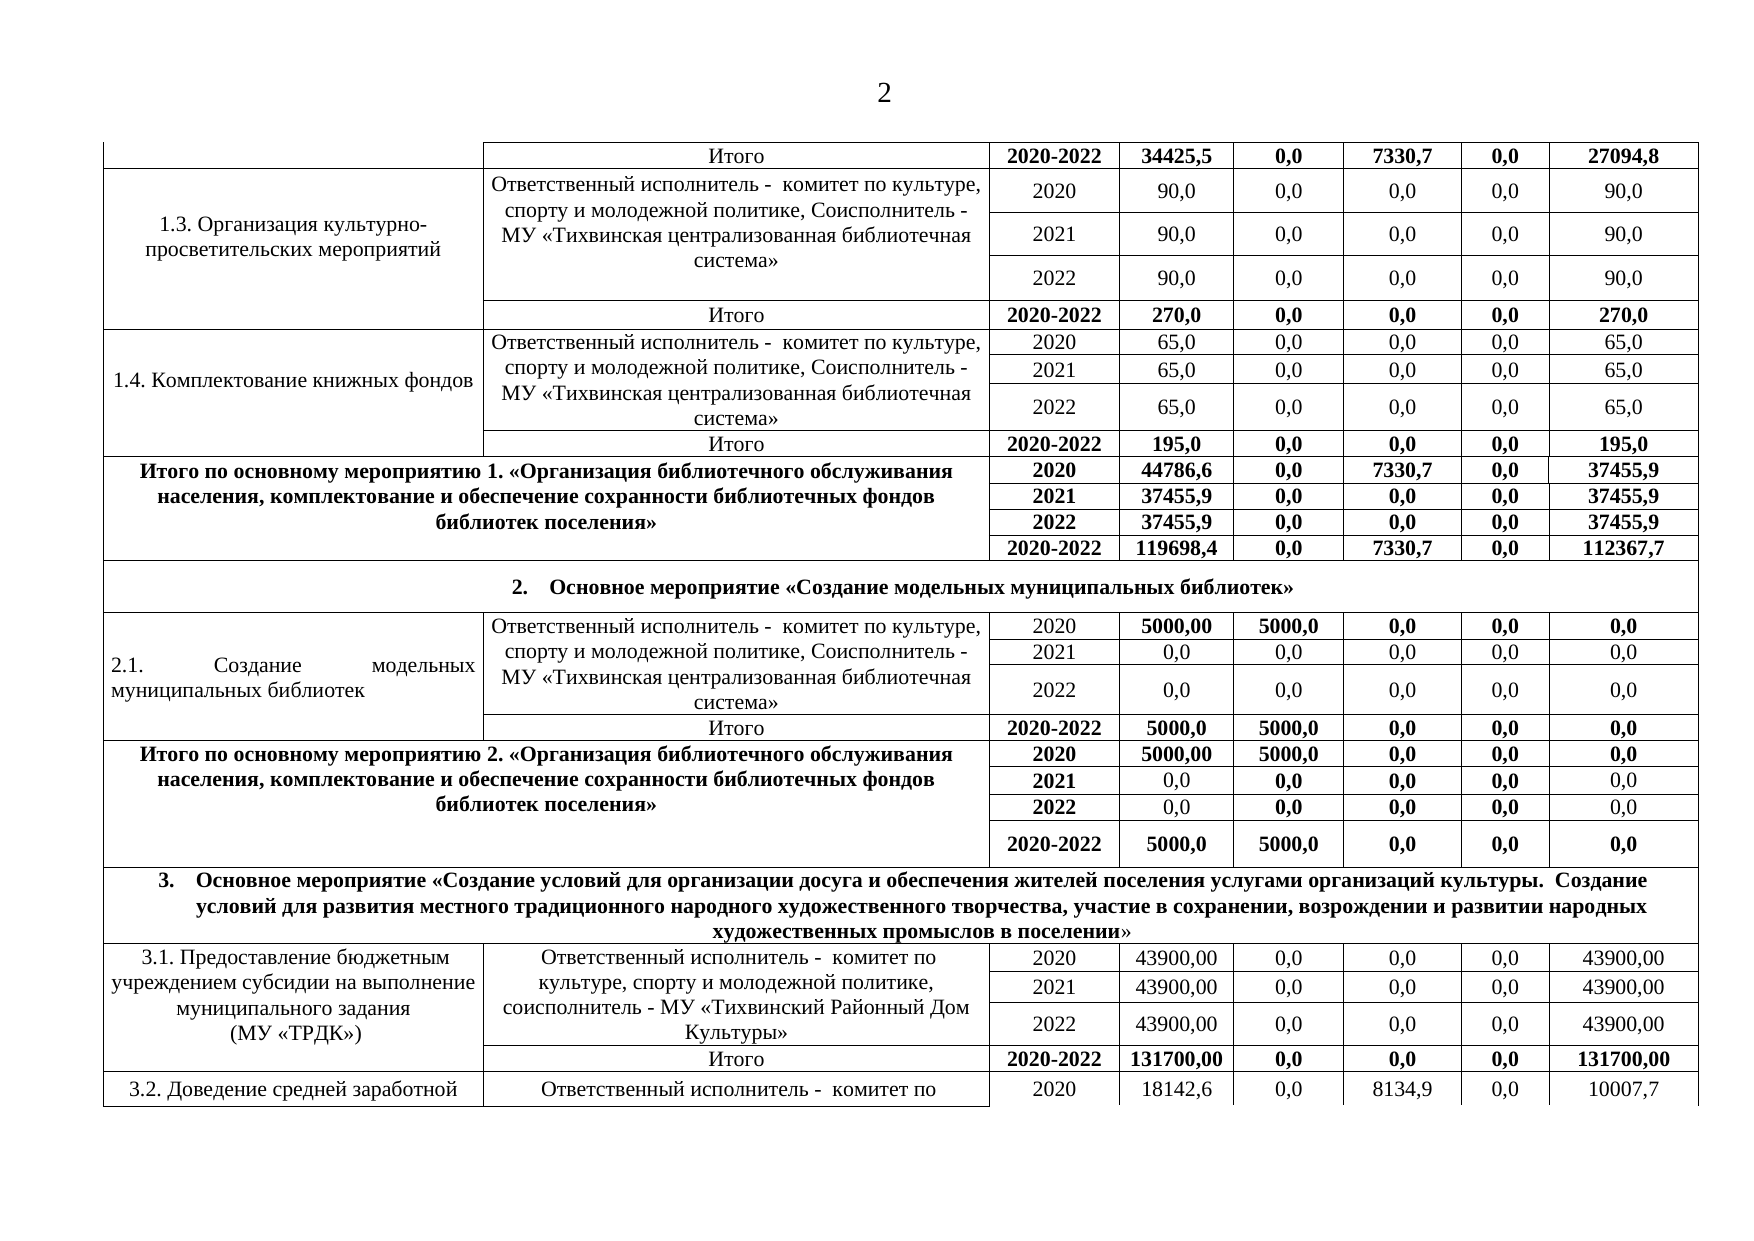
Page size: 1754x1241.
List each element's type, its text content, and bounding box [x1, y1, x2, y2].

table_cell 10007,7 [1549, 1072, 1698, 1106]
table_cell 2021 [990, 640, 1119, 664]
table_cell 0,0 [1462, 510, 1549, 534]
table_cell 43900,00 [1550, 972, 1698, 1002]
table_cell Итого по основному мероприятию 2. «Организация библиотечного обслуживания населения, комплектование и обеспечение сохранности библиотечных фондов библиотек поселения» [104, 741, 989, 867]
table_cell 195,0 [1120, 431, 1233, 456]
table_cell 0,0 [1462, 665, 1549, 714]
table_cell 0,0 [1234, 972, 1343, 1002]
table_cell 0,0 [1344, 767, 1461, 794]
table_cell 37455,9 [1120, 510, 1233, 534]
table_cell 0,0 [1120, 665, 1233, 714]
table_cell 0,0 [1461, 1072, 1549, 1106]
table_cell Итого по основному мероприятию 1. «Организация библиотечного обслуживания населения, комплектование и обеспечение сохранности библиотечных фондов библиотек поселения» [104, 457, 989, 560]
table_cell 0,0 [1462, 384, 1549, 430]
table_cell Ответственный исполнитель - комитет по культуре, спорту и молодежной политике, Соисполнитель - МУ «Тихвинская централизованная библиотечная система» [484, 613, 989, 714]
table_cell 270,0 [1550, 301, 1698, 329]
table_cell 270,0 [1120, 301, 1233, 329]
table_cell 0,0 [1344, 1003, 1461, 1044]
table_cell 43900,00 [1120, 1003, 1233, 1044]
table_cell 0,0 [1234, 1003, 1343, 1044]
table_cell 0,0 [1550, 715, 1698, 740]
table_cell 7330,7 [1344, 457, 1461, 482]
table_cell 65,0 [1120, 330, 1233, 354]
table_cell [484, 1072, 989, 1106]
table_cell 0,0 [1344, 1046, 1461, 1071]
table_cell 37455,9 [1549, 457, 1698, 482]
table_cell 0,0 [1234, 169, 1343, 212]
table_cell 0,0 [1462, 795, 1549, 819]
table_cell 0,0 [1550, 665, 1698, 714]
table_cell 0,0 [1234, 256, 1343, 300]
table_cell 2020-2022 [990, 536, 1119, 560]
table_cell Основное мероприятие «Создание модельных муниципальных библиотек» [104, 561, 1698, 612]
table_cell 0,0 [1344, 169, 1461, 212]
table_cell 5000,0 [1234, 821, 1343, 867]
table_cell 0,0 [1344, 795, 1461, 819]
table_cell 65,0 [1550, 384, 1698, 430]
table_cell 0,0 [1550, 795, 1698, 819]
table_cell 0,0 [1234, 1046, 1343, 1071]
table_cell 7330,7 [1344, 143, 1461, 168]
table_cell 18142,6 [1119, 1072, 1234, 1106]
table_cell 0,0 [1234, 355, 1343, 383]
table_cell 37455,9 [1550, 484, 1698, 509]
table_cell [104, 1072, 483, 1106]
table_cell 0,0 [1462, 143, 1549, 168]
table_cell 0,0 [1234, 795, 1343, 819]
table_cell 44786,6 [1120, 457, 1233, 482]
table_cell 0,0 [1344, 213, 1461, 255]
table_cell 119698,4 [1120, 536, 1233, 560]
table_cell 43900,00 [1550, 1003, 1698, 1044]
table_cell 2020 [990, 330, 1119, 354]
table_cell 0,0 [1462, 1046, 1549, 1071]
table_cell 5000,0 [1234, 741, 1343, 766]
table_cell 0,0 [1462, 1003, 1549, 1044]
table_cell 7330,7 [1344, 536, 1461, 560]
table_cell 0,0 [1462, 972, 1549, 1002]
table_cell 5000,0 [1234, 613, 1343, 638]
table_cell 0,0 [1234, 767, 1343, 794]
table_cell 34425,5 [1120, 143, 1233, 168]
table_cell 0,0 [1462, 613, 1549, 638]
table_cell 0,0 [1462, 256, 1549, 300]
table_cell 0,0 [1344, 256, 1461, 300]
table_cell 5000,00 [1120, 613, 1233, 638]
table_cell 0,0 [1462, 431, 1549, 456]
table_cell 0,0 [1120, 640, 1233, 664]
table_cell 0,0 [1462, 767, 1549, 794]
table_cell 195,0 [1550, 431, 1698, 456]
table_cell 2022 [990, 256, 1119, 300]
table_cell 65,0 [1120, 384, 1233, 430]
table_cell 2022 [990, 665, 1119, 714]
table_cell 2021 [990, 972, 1119, 1002]
table_cell 2021 [990, 484, 1119, 509]
table_cell 0,0 [1550, 613, 1698, 638]
table_cell 0,0 [1462, 330, 1549, 354]
table_cell 0,0 [1344, 741, 1461, 766]
table_cell 0,0 [1234, 484, 1343, 509]
table_cell 0,0 [1234, 143, 1343, 168]
table_cell Ответственный исполнитель - комитет по культуре, спорту и молодежной политике, Соисполнитель - МУ «Тихвинская централизованная библиотечная система» [484, 330, 989, 430]
table_cell 0,0 [1234, 330, 1343, 354]
table_cell 131700,00 [1120, 1046, 1233, 1071]
table_cell 2020-2022 [990, 715, 1119, 740]
table_cell 0,0 [1344, 484, 1461, 509]
table_cell 0,0 [1344, 355, 1461, 383]
table_cell 0,0 [1462, 213, 1549, 255]
table_cell 2021 [990, 767, 1119, 794]
table_cell 2020-2022 [990, 301, 1119, 329]
table_cell 0,0 [1462, 944, 1549, 971]
table_cell 90,0 [1550, 213, 1698, 255]
table_cell 0,0 [1234, 457, 1343, 482]
table_cell Итого [484, 301, 989, 329]
table_cell 0,0 [1462, 355, 1549, 383]
table_cell 0,0 [1234, 640, 1343, 664]
table_cell 0,0 [1234, 384, 1343, 430]
table_cell 2021 [990, 213, 1119, 255]
table_cell 8134,9 [1344, 1072, 1461, 1106]
table_cell 90,0 [1120, 169, 1233, 212]
table_cell 0,0 [1344, 384, 1461, 430]
table_cell Ответственный исполнитель - комитет по культуре, спорту и молодежной политике, Соисполнитель - МУ «Тихвинская централизованная библиотечная система» [484, 169, 989, 300]
table_cell 0,0 [1234, 213, 1343, 255]
table_cell 2020 [990, 169, 1119, 212]
table_cell 0,0 [1462, 457, 1548, 482]
table_cell Итого [484, 431, 989, 456]
table_cell 0,0 [1462, 741, 1549, 766]
table_cell 2020 [990, 457, 1119, 482]
table_cell 0,0 [1550, 741, 1698, 766]
table_cell Основное мероприятие «Создание условий для организации досуга и обеспечения жителей поселения услугами организаций культуры. Создание условий для развития местного традиционного народного художественного творчества, участие в сохранении, возрождении и развитии народных художественных промыслов в поселении» [104, 868, 1698, 943]
table_cell 2022 [990, 795, 1119, 819]
table_cell Итого [484, 1046, 989, 1071]
table_cell 2020-2022 [990, 143, 1119, 168]
table_cell 90,0 [1550, 169, 1698, 212]
table_cell 0,0 [1344, 330, 1461, 354]
table_cell 5000,00 [1120, 741, 1233, 766]
table_cell 0,0 [1462, 640, 1549, 664]
table_cell 5000,0 [1120, 715, 1233, 740]
table_cell 5000,0 [1234, 715, 1343, 740]
table_cell 37455,9 [1120, 484, 1233, 509]
table_cell 0,0 [1550, 640, 1698, 664]
table_cell 90,0 [1550, 256, 1698, 300]
table_cell 0,0 [1344, 821, 1461, 867]
table_cell 0,0 [1462, 536, 1549, 560]
table_cell 2020-2022 [990, 821, 1119, 867]
table_cell 0,0 [1462, 821, 1549, 867]
table_cell 131700,00 [1550, 1046, 1698, 1071]
table_cell 2022 [990, 384, 1119, 430]
table_cell 0,0 [1550, 767, 1698, 794]
table_cell 2020 [990, 944, 1119, 971]
table_cell 43900,00 [1120, 944, 1233, 971]
table_cell 0,0 [1344, 665, 1461, 714]
table_cell 2.1. Создание модельных муниципальных библиотек [104, 613, 483, 740]
table_cell 2020 [990, 1072, 1119, 1106]
table_cell 0,0 [1234, 510, 1343, 534]
table_cell 0,0 [1234, 431, 1343, 456]
table_cell 43900,00 [1550, 944, 1698, 971]
table_cell 0,0 [1344, 431, 1461, 456]
table_cell 0,0 [1462, 484, 1549, 509]
table_cell 90,0 [1120, 213, 1233, 255]
table_cell 5000,0 [1120, 821, 1233, 867]
table_cell 0,0 [1234, 301, 1343, 329]
table_cell 0,0 [1234, 1072, 1344, 1106]
table_cell 1.3. Организация культурно-просветительских мероприятий [104, 169, 483, 329]
table_cell 0,0 [1344, 510, 1461, 534]
table_cell 43900,00 [1120, 972, 1233, 1002]
table_cell 0,0 [1344, 640, 1461, 664]
table_cell 2020 [990, 741, 1119, 766]
table_cell 2020-2022 [990, 1046, 1119, 1071]
table_cell 1.4. Комплектование книжных фондов [104, 330, 483, 456]
table_cell 0,0 [1120, 795, 1233, 819]
table_cell 2020 [990, 613, 1119, 638]
table_cell 0,0 [1234, 536, 1343, 560]
table_cell 0,0 [1344, 972, 1461, 1002]
table_cell 2020-2022 [990, 431, 1119, 456]
table_cell 2022 [990, 510, 1119, 534]
table_cell 112367,7 [1550, 536, 1698, 560]
table_cell 0,0 [1462, 169, 1549, 212]
table_cell 3.1. Предоставление бюджетным учреждением субсидии на выполнение муниципального задания (МУ «ТРДК») [104, 944, 483, 1071]
table_cell 0,0 [1234, 665, 1343, 714]
table_cell 0,0 [1120, 767, 1233, 794]
table_cell 0,0 [1462, 301, 1549, 329]
table_cell 2021 [990, 355, 1119, 383]
table_cell 65,0 [1550, 330, 1698, 354]
table_cell 0,0 [1344, 715, 1461, 740]
table_cell 0,0 [1462, 715, 1549, 740]
table_cell 0,0 [1344, 613, 1461, 638]
table_cell Итого [484, 715, 989, 740]
table_cell 2022 [990, 1003, 1119, 1044]
table_cell 0,0 [1344, 944, 1461, 971]
table_cell 0,0 [1344, 301, 1461, 329]
table_cell 90,0 [1120, 256, 1233, 300]
table_cell 0,0 [1234, 944, 1343, 971]
table_cell 27094,8 [1550, 143, 1698, 168]
table_cell 65,0 [1120, 355, 1233, 383]
table_cell Ответственный исполнитель - комитет по культуре, спорту и молодежной политике, соисполнитель - МУ «Тихвинский Районный Дом Культуры» [484, 944, 989, 1044]
table_cell 37455,9 [1550, 510, 1698, 534]
table_cell 0,0 [1550, 821, 1698, 867]
table_cell Итого [484, 143, 989, 168]
table_cell 65,0 [1550, 355, 1698, 383]
